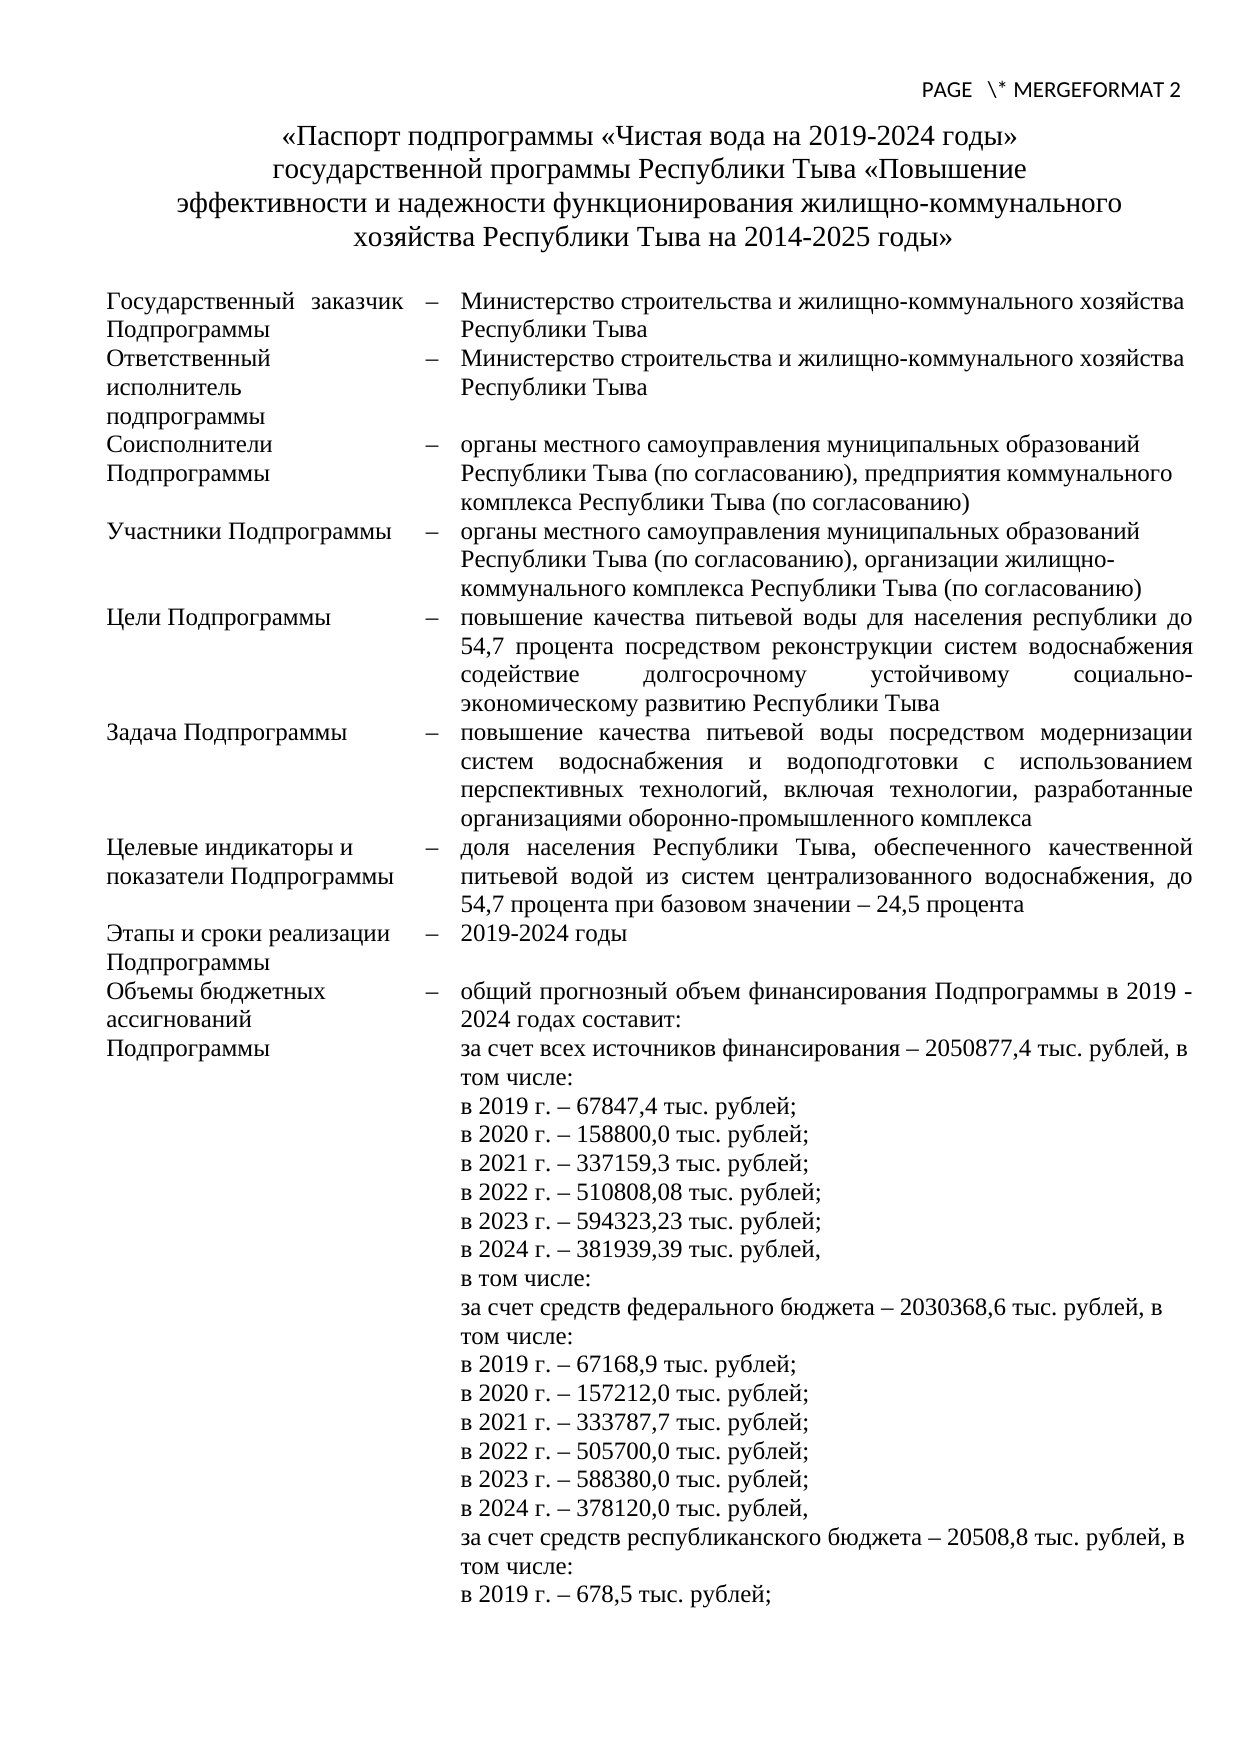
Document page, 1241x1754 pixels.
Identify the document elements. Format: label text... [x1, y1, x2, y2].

table_cell – [410, 976, 454, 1608]
table_cell органы местного самоуправления муниципальных образований Республики Тыва (по согласованию), организации жилищно-коммунального комплекса Республики Тыва (по согласованию) [454, 516, 1200, 602]
table_cell повышение качества питьевой воды для населения республики до 54,7 процента посредством реконструкции систем водоснабжения содействие долгосрочному устойчивому социально-экономическому развитию Республики Тыва [454, 602, 1200, 717]
table_cell Соисполнители Подпрограммы [100, 430, 410, 516]
text «Паспорт подпрограммы «Чистая вода на 2019-2024 годы» [118, 118, 1181, 152]
table_cell – [410, 516, 454, 602]
table_header – [410, 286, 454, 343]
table_cell органы местного самоуправления муниципальных образований Республики Тыва (по согласованию), предприятия коммунального комплекса Республики Тыва (по согласованию) [454, 430, 1200, 516]
table_cell Министерство строительства и жилищно-коммунального хозяйства Республики Тыва [454, 343, 1200, 429]
table_cell – [410, 717, 454, 832]
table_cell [454, 976, 1200, 1608]
text хозяйства Республики Тыва на 2014-2025 годы» [118, 219, 1181, 252]
table_cell повышение качества питьевой воды посредством модернизации систем водоснабжения и водоподготовки с использованием перспективных технологий, включая технологии, разработанные организациями оборонно-промышленного комплекса [454, 717, 1200, 832]
table_cell Участники Подпрограммы [100, 516, 410, 602]
text эффективности и надежности функционирования жилищно-коммунального [118, 185, 1181, 219]
table_cell Задача Подпрограммы [100, 717, 410, 832]
table_cell доля населения Республики Тыва, обеспеченного качественной питьевой водой из систем централизованного водоснабжения, до 54,7 процента при базовом значении – 24,5 процента [454, 832, 1200, 918]
table_cell – [410, 918, 454, 976]
table_cell – [410, 832, 454, 918]
table_cell Цели Подпрограммы [100, 602, 410, 717]
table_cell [100, 976, 410, 1608]
table_cell Ответственный исполнитель подпрограммы [100, 343, 410, 429]
table_cell – [410, 343, 454, 429]
text государственной программы Республики Тыва «Повышение [118, 152, 1181, 185]
table_cell – [410, 430, 454, 516]
table_header Государственный заказчик Подпрограммы [100, 286, 410, 343]
table_cell Целевые индикаторы и показатели Подпрограммы [100, 832, 410, 918]
table_cell – [410, 602, 454, 717]
table_cell 2019-2024 годы [454, 918, 1200, 976]
table_cell Этапы и сроки реализации Подпрограммы [100, 918, 410, 976]
table_header Министерство строительства и жилищно-коммунального хозяйства Республики Тыва [454, 286, 1200, 343]
